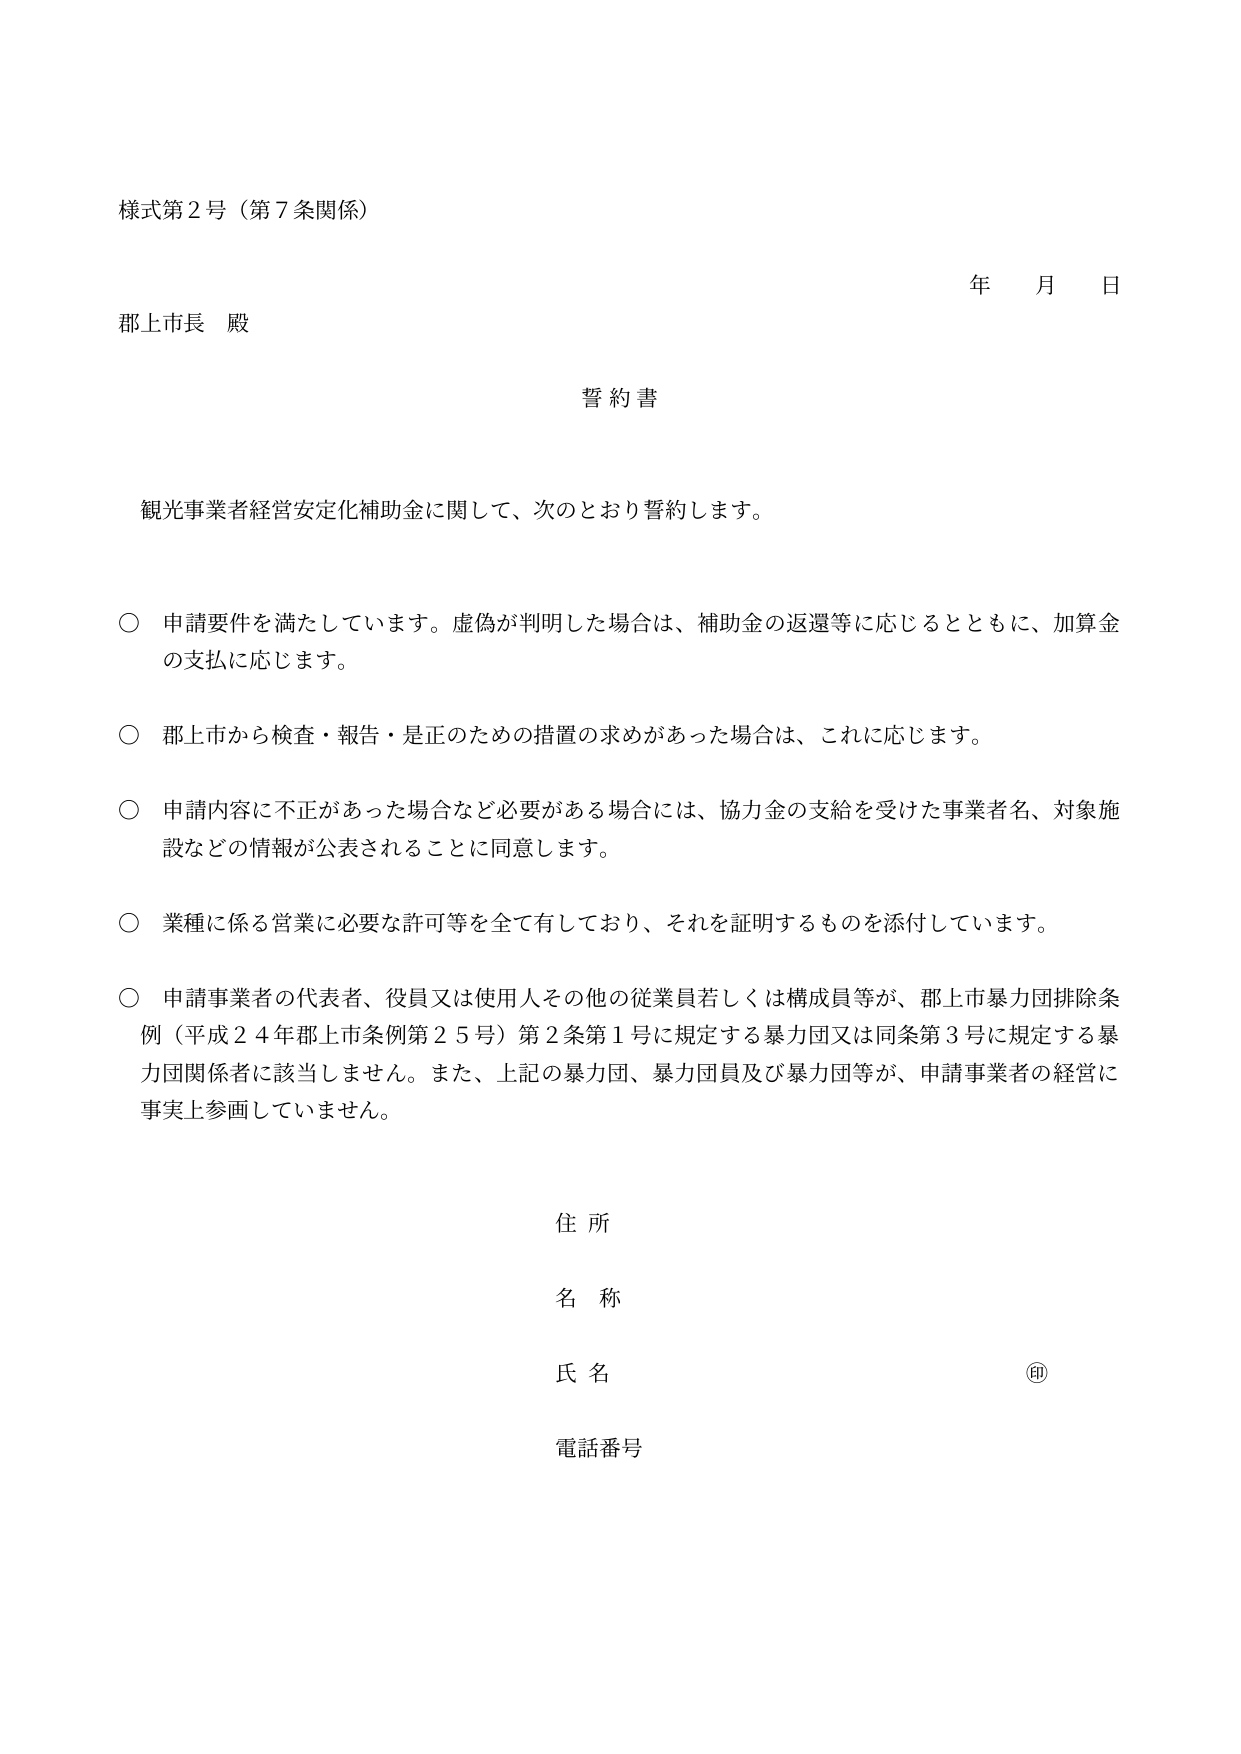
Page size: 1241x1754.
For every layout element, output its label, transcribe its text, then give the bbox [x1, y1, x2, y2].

text 〇 業種に係る営業に必要な許可等を全て有しており、それを証明するものを添付しています。 [118, 903, 1122, 941]
text 名 称 [118, 1278, 1122, 1316]
text 誓 約 書 [118, 378, 1122, 416]
text 氏名 ㊞ [118, 1353, 1122, 1391]
text 観光事業者経営安定化補助金に関して、次のとおり誓約します。 [118, 491, 1122, 528]
text 〇 申請内容に不正があった場合など必要がある場合には、協力金の支給を受けた事業者名、対象施設などの情報が公表されることに同意します。 [118, 791, 1122, 866]
text 〇 申請要件を満たしています。虚偽が判明した場合は、補助金の返還等に応じるとともに、加算金の支払に応じます。 [118, 603, 1122, 678]
text 郡上市長 殿 [118, 303, 1122, 341]
text 〇 郡上市から検査・報告・是正のための措置の求めがあった場合は、これに応じます。 [118, 716, 1122, 753]
text 住所 [118, 1203, 1122, 1241]
text 年 月 日 [118, 266, 1122, 303]
text 様式第２号（第７条関係） [118, 191, 1122, 228]
text 電話番号 [118, 1428, 1122, 1466]
text 〇 申請事業者の代表者、役員又は使用人その他の従業員若しくは構成員等が、郡上市暴力団排除条例（平成２４年郡上市条例第２５号）第２条第１号に規定する暴力団又は同条第３号に規定する暴力団関係者に該当しません。また、上記の暴力団、暴力団員及び暴力団等が、申請事業者の経営に事実上参画していません。 [118, 978, 1122, 1128]
